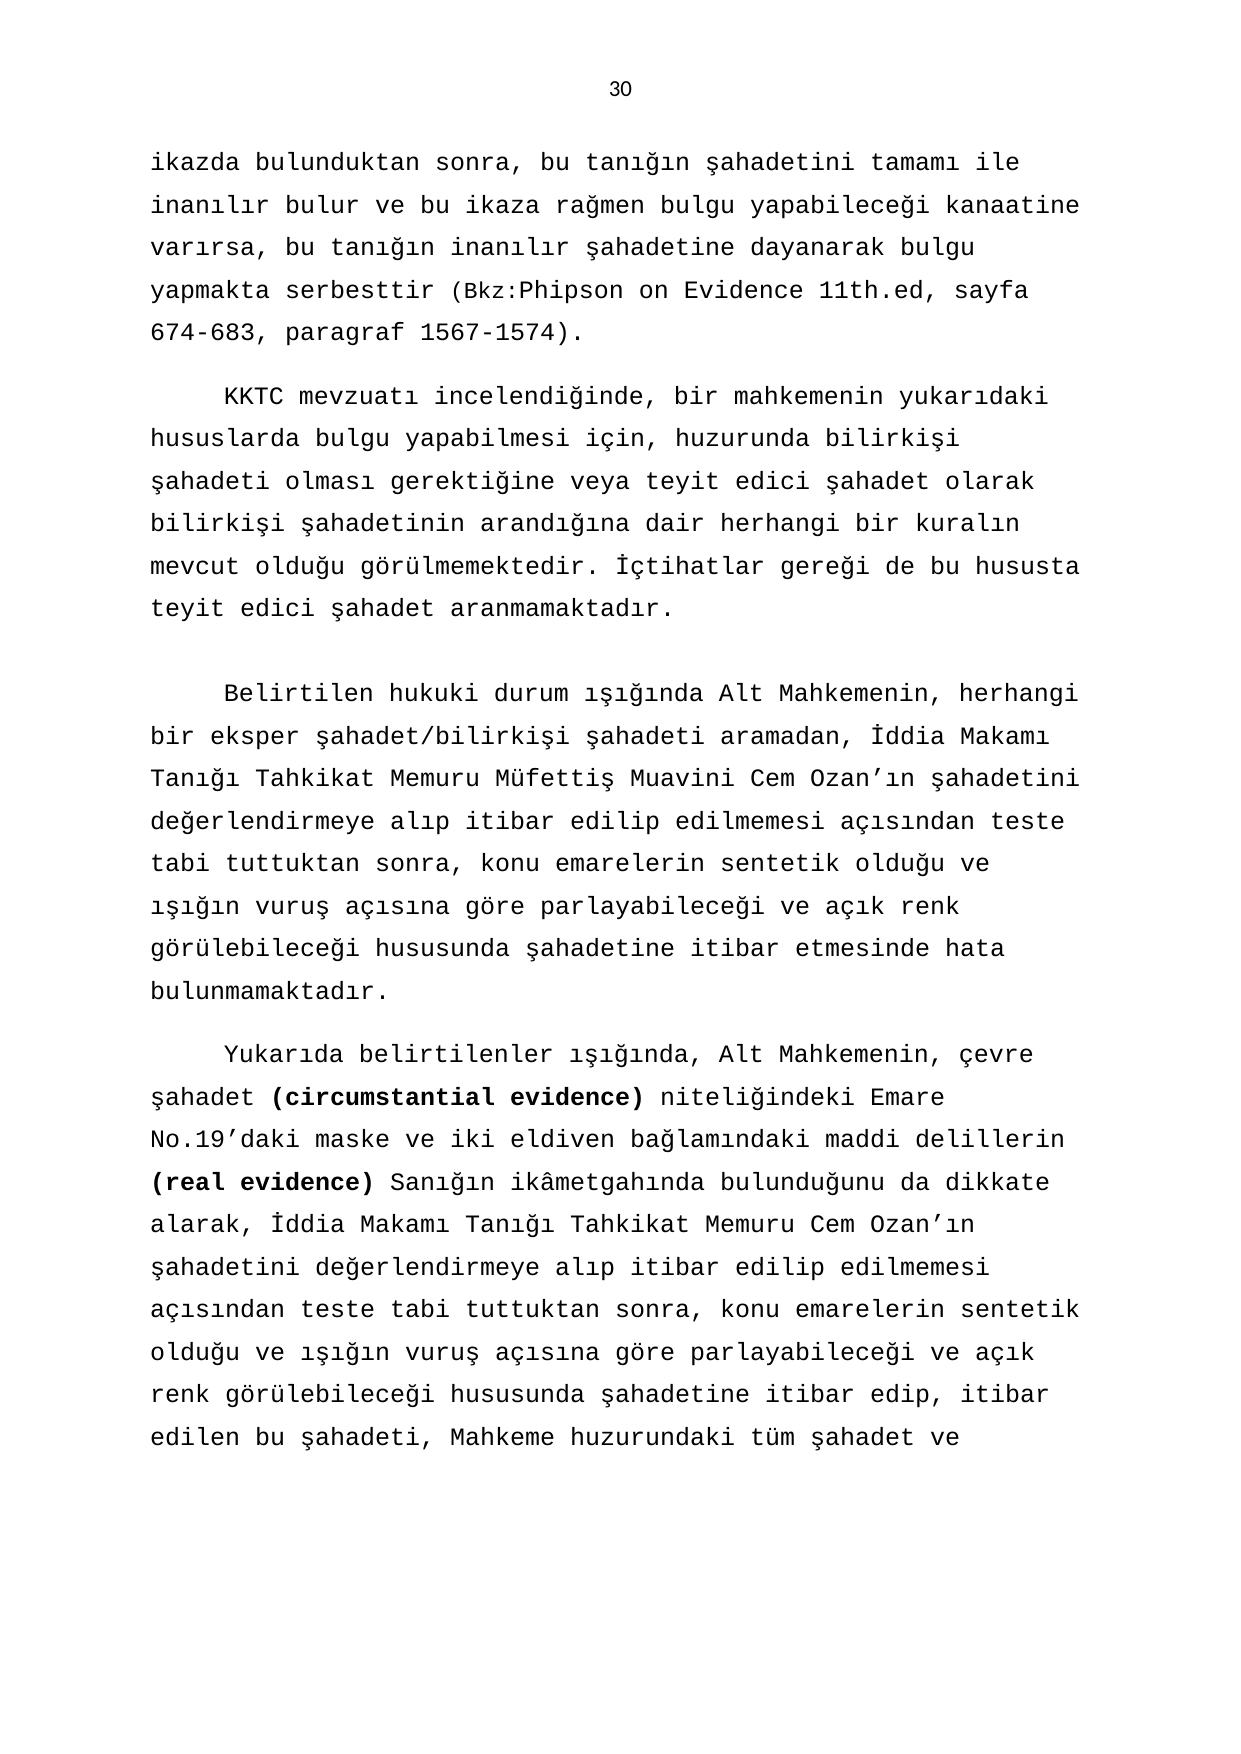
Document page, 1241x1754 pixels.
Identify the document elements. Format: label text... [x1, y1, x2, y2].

list Yukarıda belirtilenler ışığında, Alt Mahkemenin, çevre şahadet (circumstantial evidence) niteliğindeki Emare No.19’daki maske ve iki eldiven bağlamındaki maddi delillerin (real evidence) Sanığın ikâmetgahında bulunduğunu da dikkate alarak, İddia Makamı Tanığı Tahkikat Memuru Cem Ozan’ın şahadetini değerlendirmeye alıp itibar edilip edilmemesi açısından teste tabi tuttuktan sonra, konu emarelerin sentetik olduğu ve ışığın vuruş açısına göre parlayabileceği ve açık renk görülebileceği hususunda şahadetine itibar edip, itibar edilen bu şahadeti, Mahkeme huzurundaki tüm şahadet ve [150, 1042, 1090, 1452]
list KKTC mevzuatı incelendiğinde, bir mahkemenin yukarıdaki hususlarda bulgu yapabilmesi için, huzurunda bilirkişi şahadeti olması gerektiğine veya teyit edici şahadet olarak bilirkişi şahadetinin arandığına dair herhangi bir kuralın mevcut olduğu görülmemektedir. İçtihatlar gereği de bu hususta teyit edici şahadet aranmamaktadır. [150, 383, 1090, 624]
text ikazda bulunduktan sonra, bu tanığın şahadetini tamamı ile inanılır bulur ve bu ikaza rağmen bulgu yapabileceği kanaatine varırsa, bu tanığın inanılır şahadetine dayanarak bulgu yapmakta serbesttir (Bkz:Phipson on Evidence 11th.ed, sayfa 674-683, paragraf 1567-1574). [150, 150, 1090, 348]
text Belirtilen hukuki durum ışığında Alt Mahkemenin, herhangi bir eksper şahadet/bilirkişi şahadeti aramadan, İddia Makamı Tanığı Tahkikat Memuru Müfettiş Muavini Cem Ozan’ın şahadetini değerlendirmeye alıp itibar edilip edilmemesi açısından teste tabi tuttuktan sonra, konu emarelerin sentetik olduğu ve ışığın vuruş açısına göre parlayabileceği ve açık renk görülebileceği hususunda şahadetine itibar etmesinde hata bulunmamaktadır. [150, 681, 1090, 1007]
